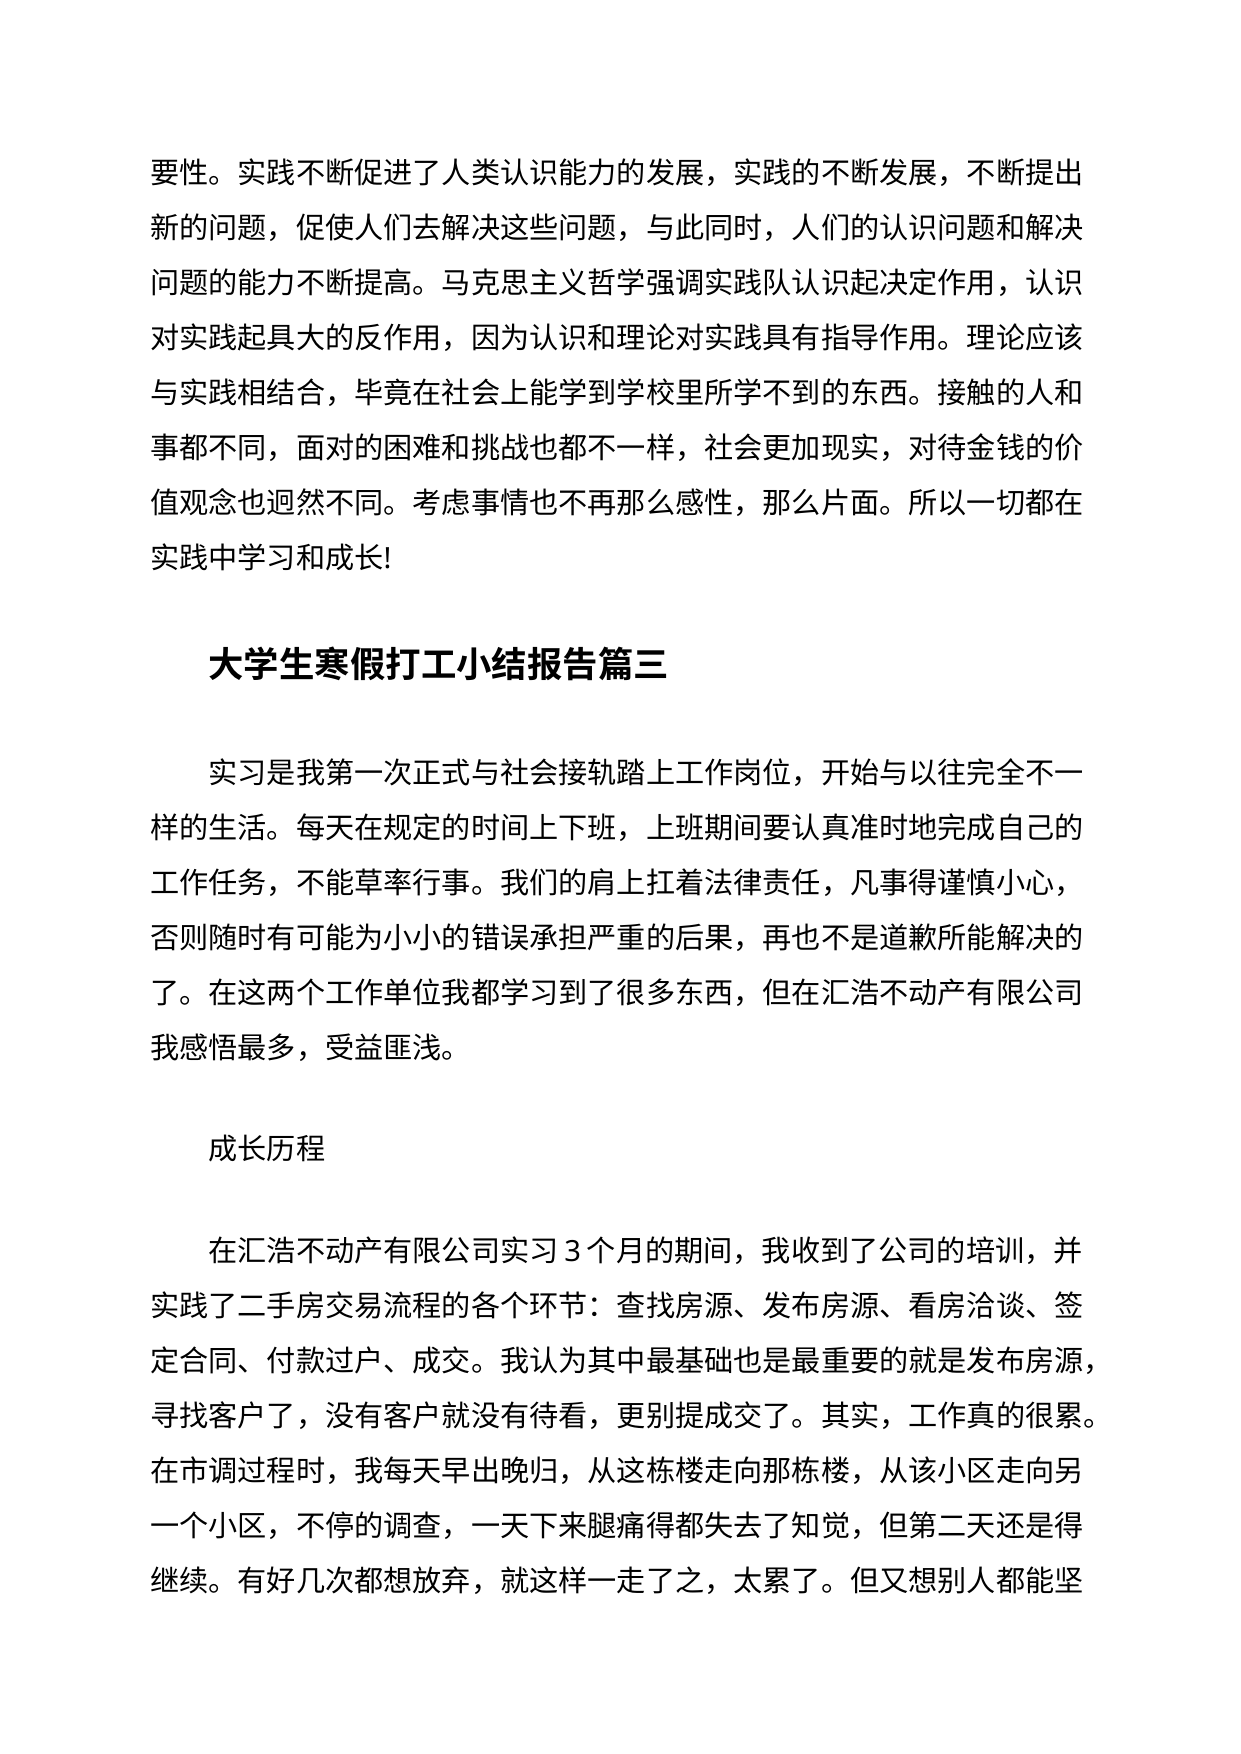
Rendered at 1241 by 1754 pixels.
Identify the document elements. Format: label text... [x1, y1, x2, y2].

text 实习是我第一次正式与社会接轨踏上工作岗位，开始与以往完全不一样的生活。每天在规定的时间上下班，上班期间要认真准时地完成自己的工作任务，不能草率行事。我们的肩上扛着法律责任，凡事得谨慎小心，否则随时有可能为小小的错误承担严重的后果，再也不是道歉所能解决的了。在这两个工作单位我都学习到了很多东西，但在汇浩不动产有限公司我感悟最多，受益匪浅。 [150, 750, 1090, 1066]
text 大学生寒假打工小结报告篇三 [150, 636, 1090, 687]
text 成长历程 [150, 1126, 1090, 1168]
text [150, 150, 1090, 577]
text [150, 1228, 1090, 1599]
